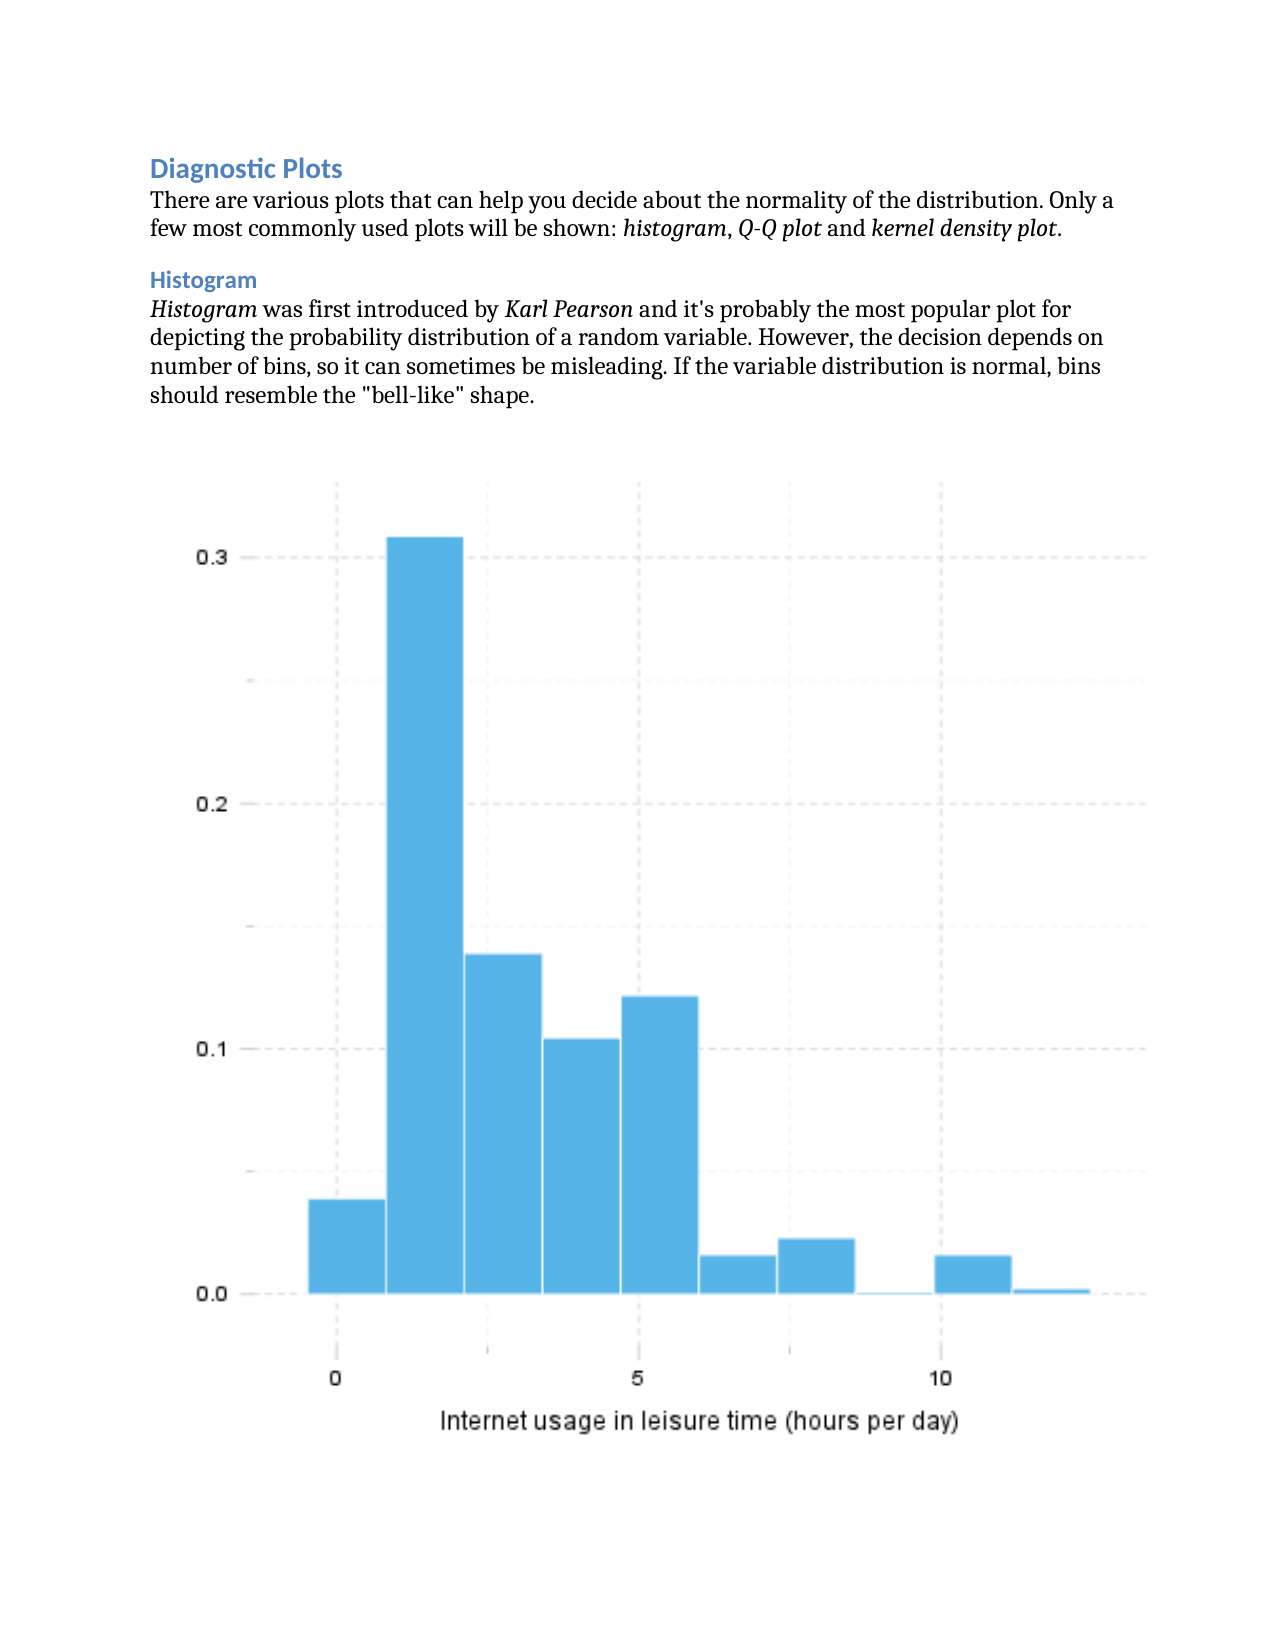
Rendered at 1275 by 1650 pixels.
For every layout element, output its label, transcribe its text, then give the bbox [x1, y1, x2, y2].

text There are various plots that can help you decide about the normality of the distribution. Only a few most commonly used plots will be shown: histogram, Q-Q plot and kernel density plot. [150, 186, 1125, 243]
picture [168, 430, 1182, 1443]
subtitle Diagnostic Plots [150, 150, 1125, 186]
text Histogram was first introduced by Karl Pearson and it's probably the most popular plot for depicting the probability distribution of a random variable. However, the decision depends on number of bins, so it can sometimes be misleading. If the variable distribution is normal, bins should resemble the "bell-like" shape. [150, 294, 1125, 409]
subtitle Histogram [150, 264, 1125, 294]
